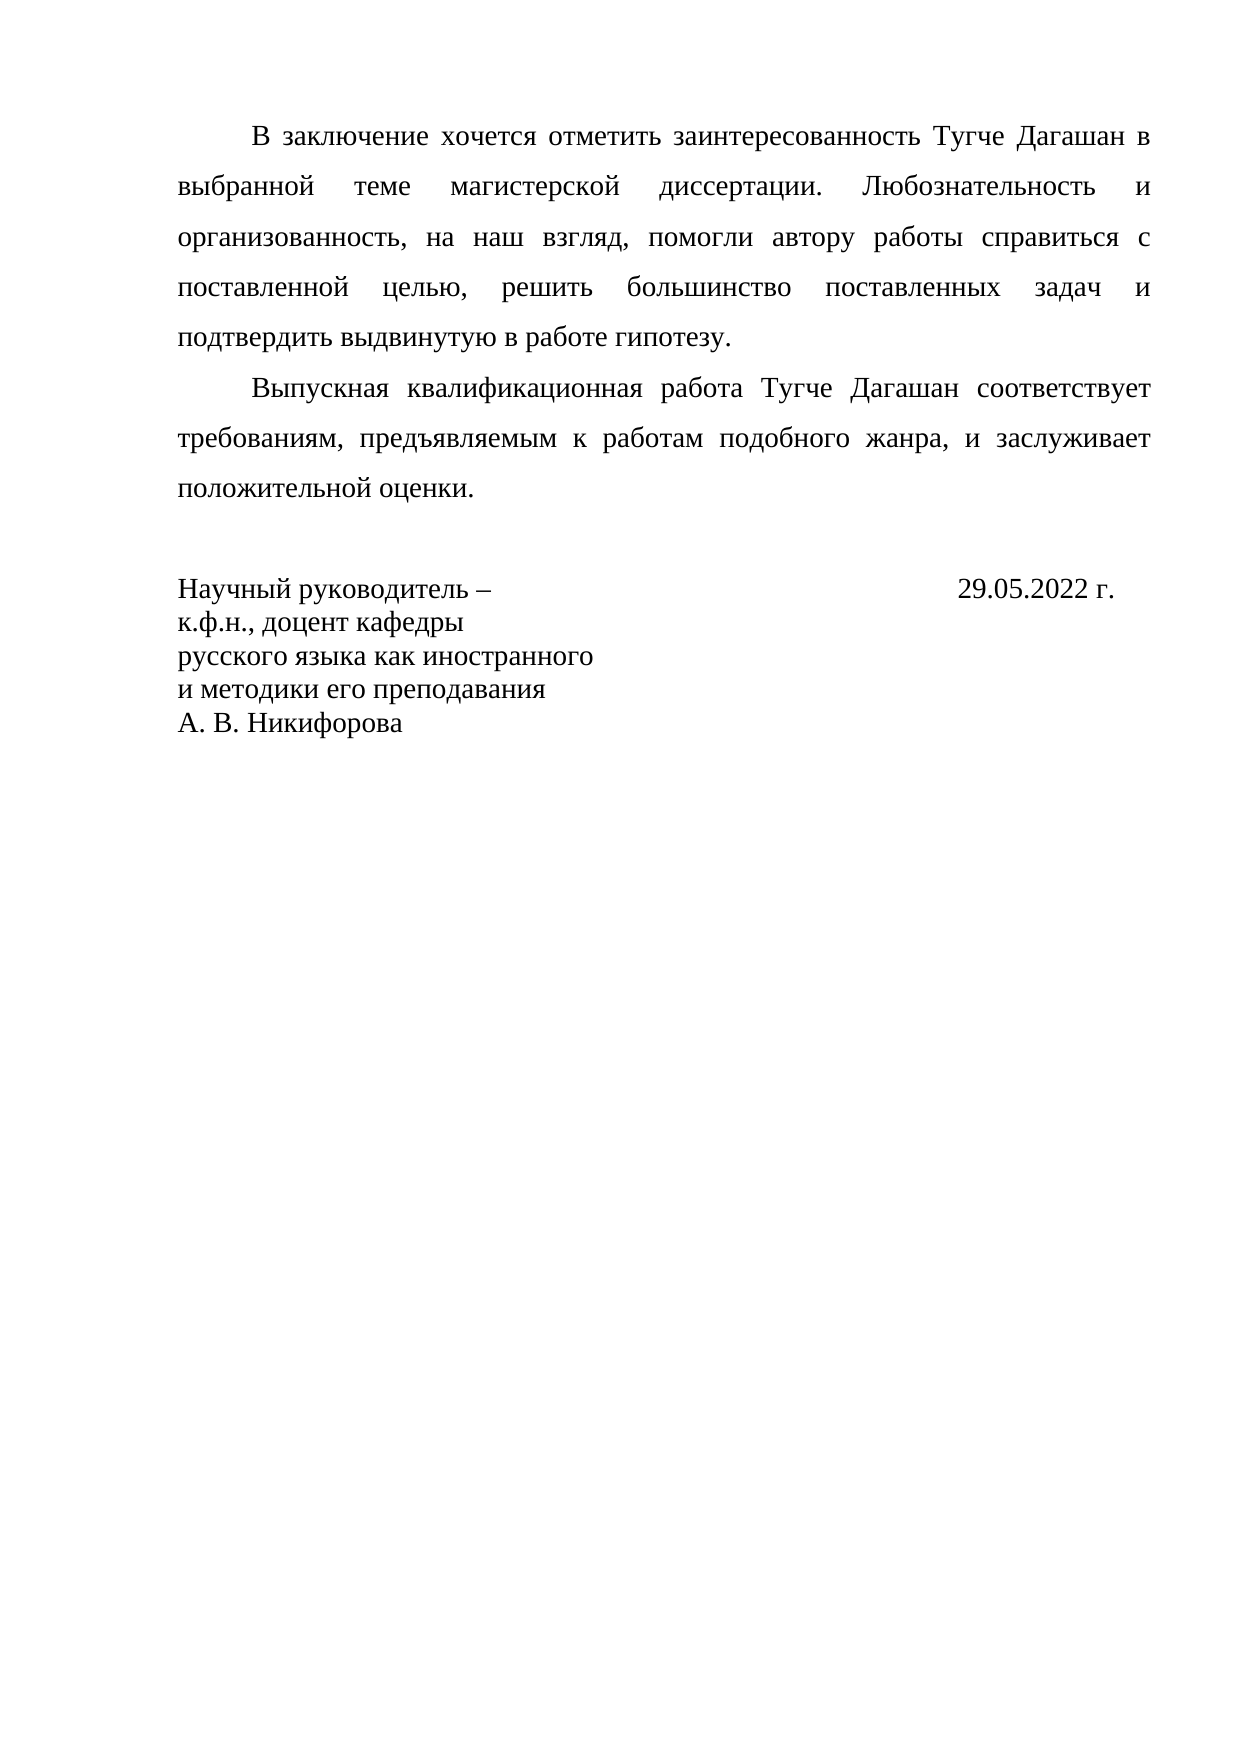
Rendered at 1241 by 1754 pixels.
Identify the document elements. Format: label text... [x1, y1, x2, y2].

text русского языка как иностранного [177, 638, 1152, 672]
text и методики его преподавания [177, 672, 1152, 705]
text Научный руководитель – 29.05.2022 г. [177, 571, 1152, 604]
text В заключение хочется отметить заинтересованность Тугче Дагашан в выбранной теме магистерской диссертации. Любознательность и организованность, на наш взгляд, помогли автору работы справиться с поставленной целью, решить большинство поставленных задач и подтвердить выдвинутую в работе гипотезу. [177, 118, 1152, 353]
text Выпускная квалификационная работа Тугче Дагашан соответствует требованиям, предъявляемым к работам подобного жанра, и заслуживает положительной оценки. [177, 370, 1152, 504]
text А. В. Никифорова [177, 705, 1152, 739]
text к.ф.н., доцент кафедры [177, 604, 1152, 638]
